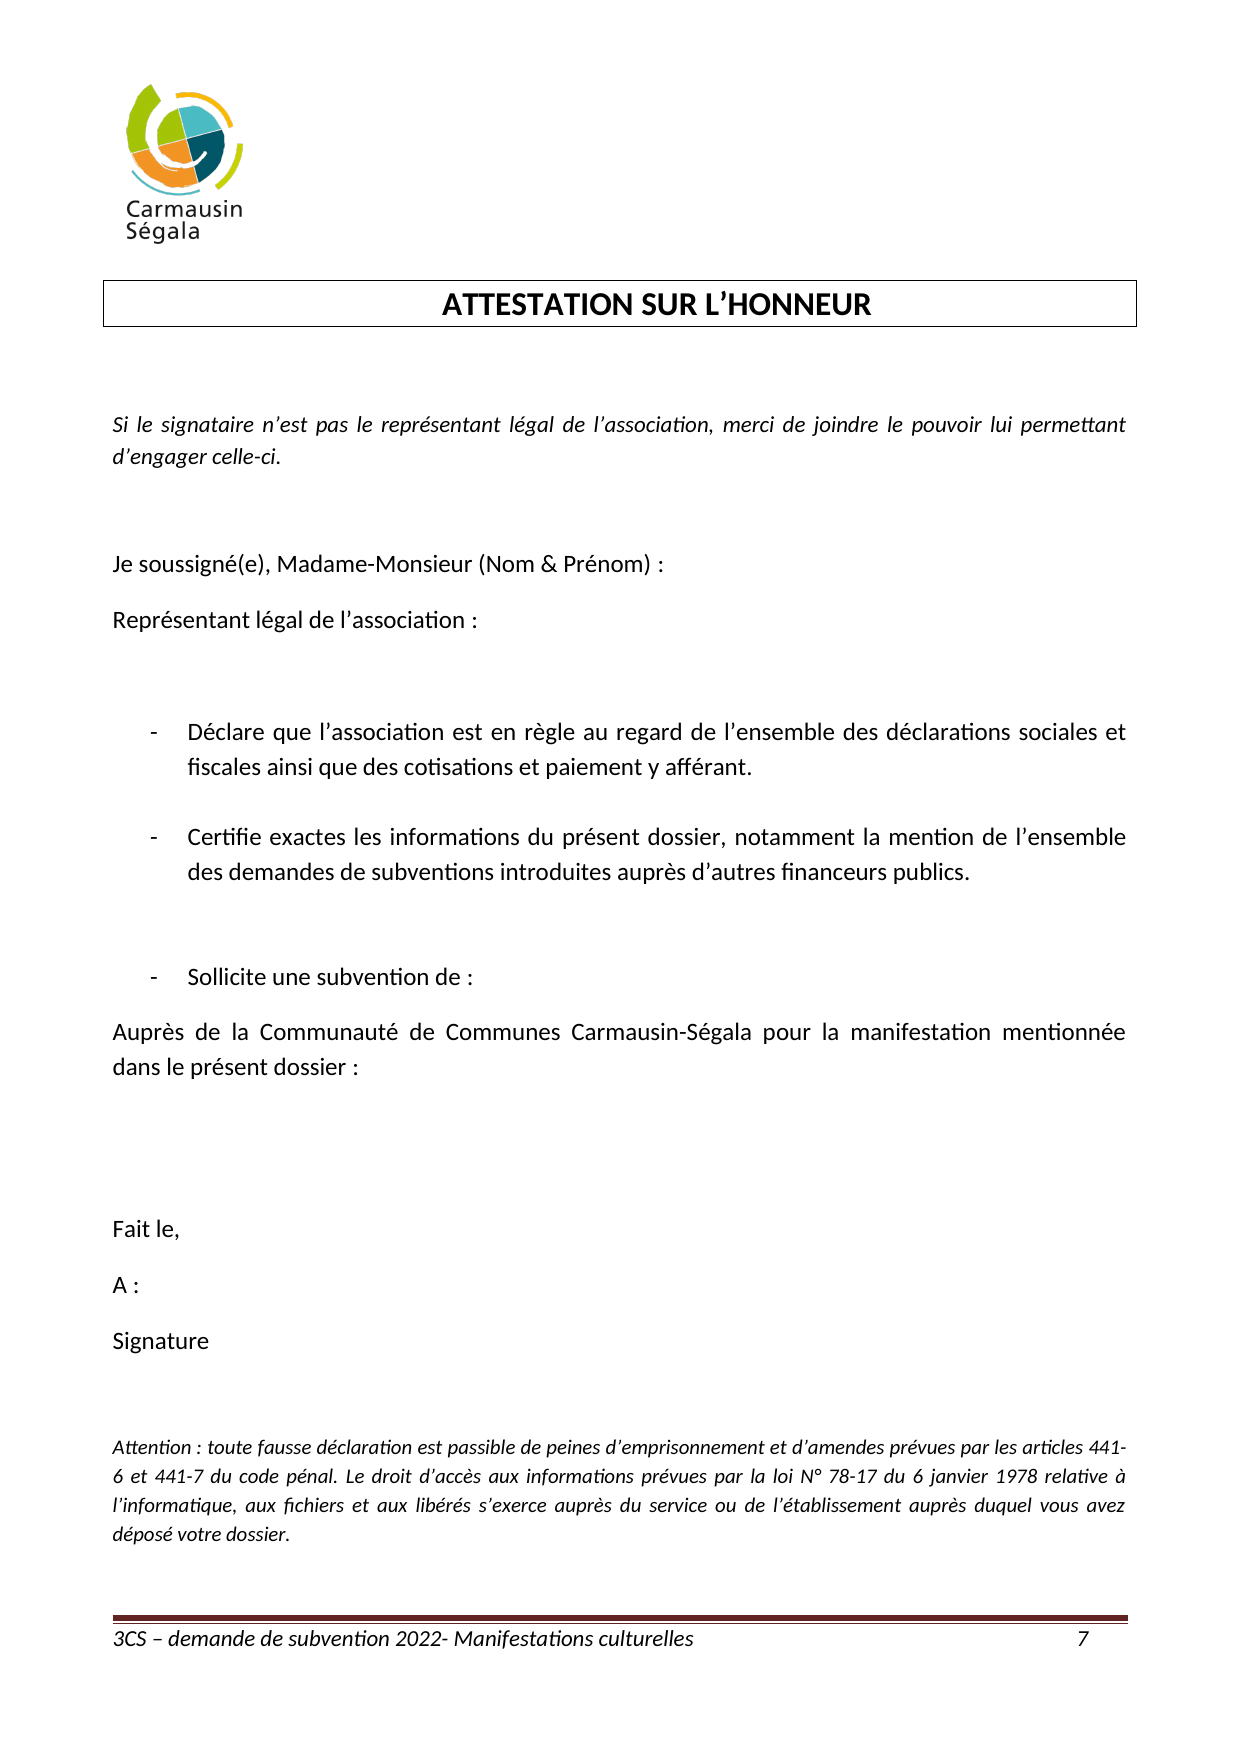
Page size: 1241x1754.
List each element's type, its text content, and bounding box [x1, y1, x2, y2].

list Déclare que l’association est en règle au regard de l’ensemble des déclarations sociales et fiscales ainsi que des cotisations et paiement y afférant. [150, 716, 1128, 781]
text A : [112, 1269, 1128, 1300]
text Signature [112, 1325, 1128, 1356]
text ATTESTATION SUR L’HONNEUR [104, 281, 1136, 326]
list Sollicite une subvention de : [150, 961, 1128, 991]
text Auprès de la Communauté de Communes Carmausin-Ségala pour la manifestation mentionnée dans le présent dossier : [112, 1017, 1128, 1082]
text Si le signataire n’est pas le représentant légal de l’association, merci de joindre le pouvoir lui permettant d’engager celle-ci. [112, 410, 1128, 470]
picture [112, 73, 253, 253]
list Certifie exactes les informations du présent dossier, notamment la mention de l’ensemble des demandes de subventions introduites auprès d’autres financeurs publics. [150, 821, 1128, 886]
text Fait le, [112, 1213, 1128, 1244]
text Attention : toute fausse déclaration est passible de peines d’emprisonnement et d’amendes prévues par les articles 441-6 et 441-7 du code pénal. Le droit d’accès aux informations prévues par la loi N° 78-17 du 6 janvier 1978 relative à l’informatique, aux fichiers et aux libérés s’exerce auprès du service ou de l’établissement auprès duquel vous avez déposé votre dossier. [112, 1434, 1128, 1547]
text Représentant légal de l’association : [112, 604, 1128, 634]
text Je soussigné(e), Madame-Monsieur (Nom & Prénom) : [112, 548, 1128, 579]
